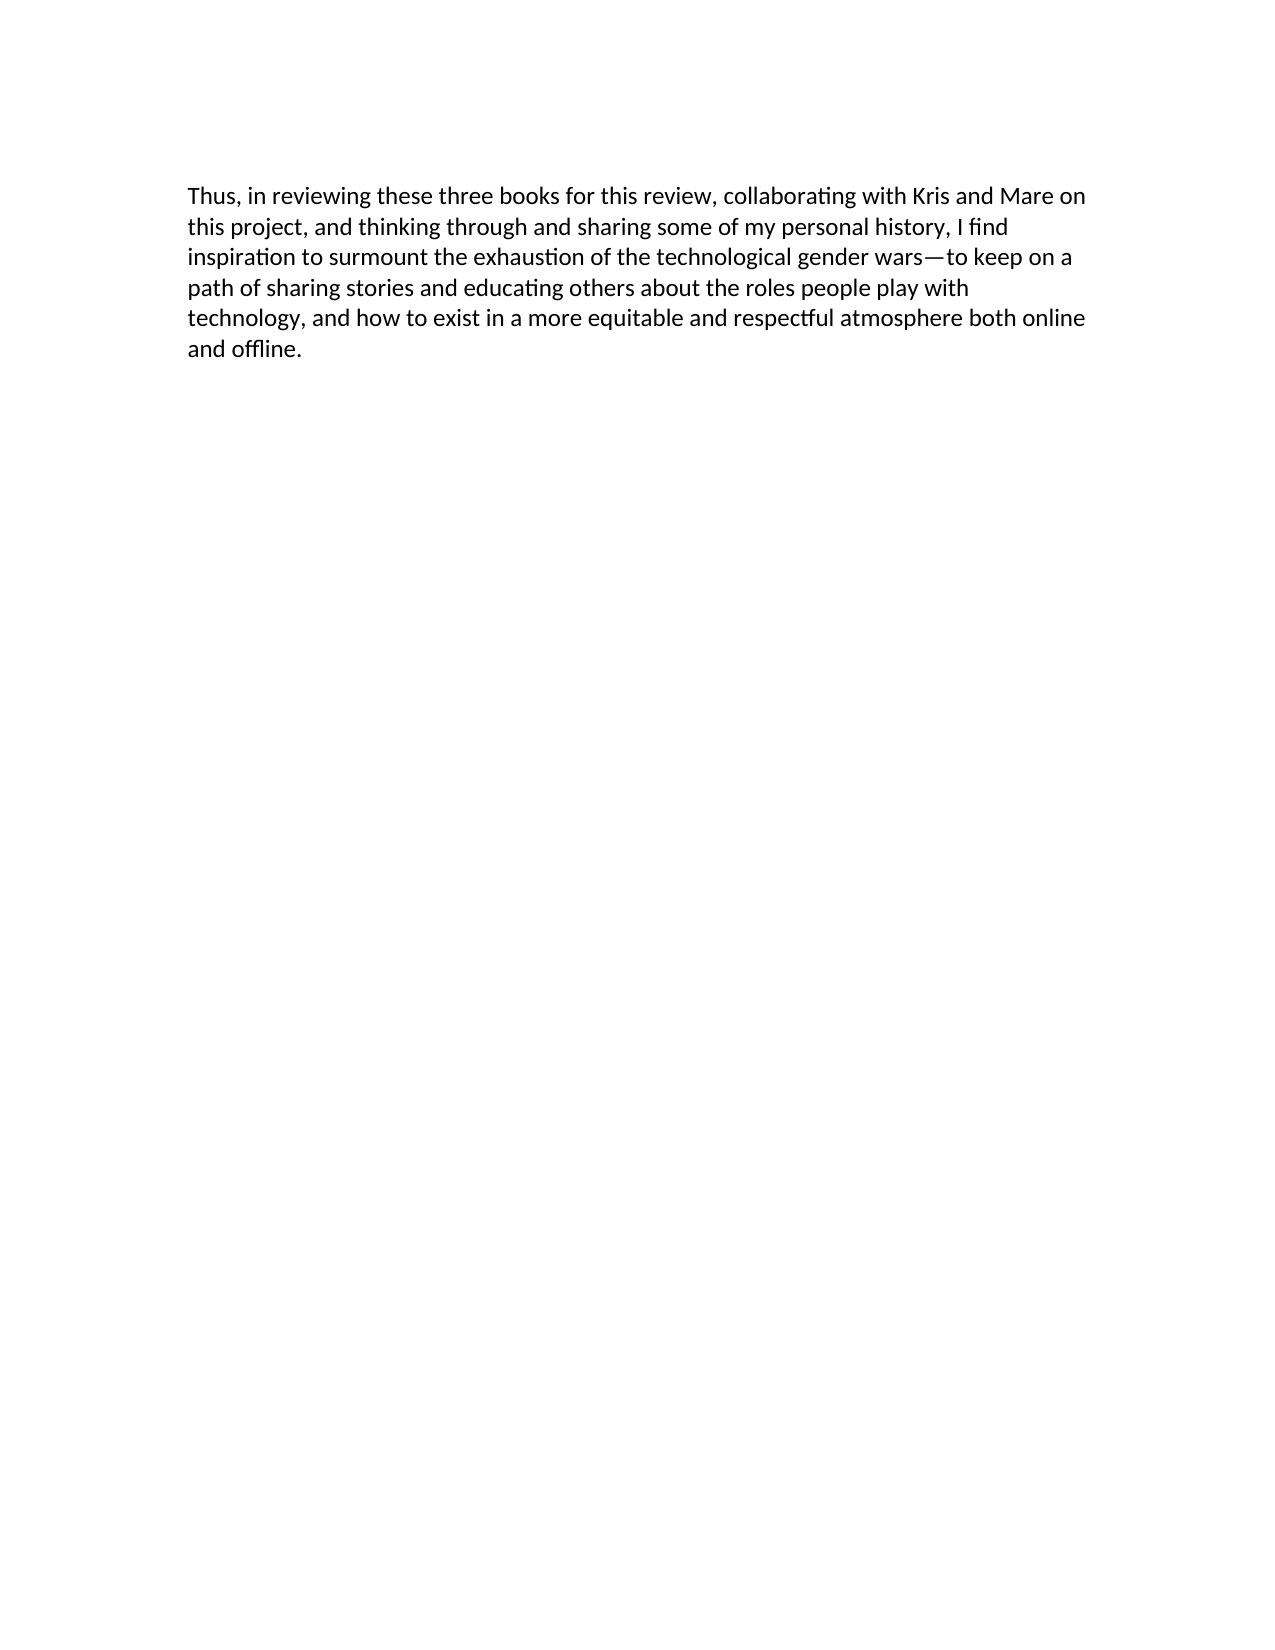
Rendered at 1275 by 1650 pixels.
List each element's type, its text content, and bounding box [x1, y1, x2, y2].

text Thus, in reviewing these three books for this review, collaborating with Kris and Mare on this project, and thinking through and sharing some of my personal history, I find inspiration to surmount the exhaustion of the technological gender wars—to keep on a path of sharing stories and educating others about the roles people play with technology, and how to exist in a more equitable and respectful atmosphere both online and offline. [187, 181, 1087, 364]
